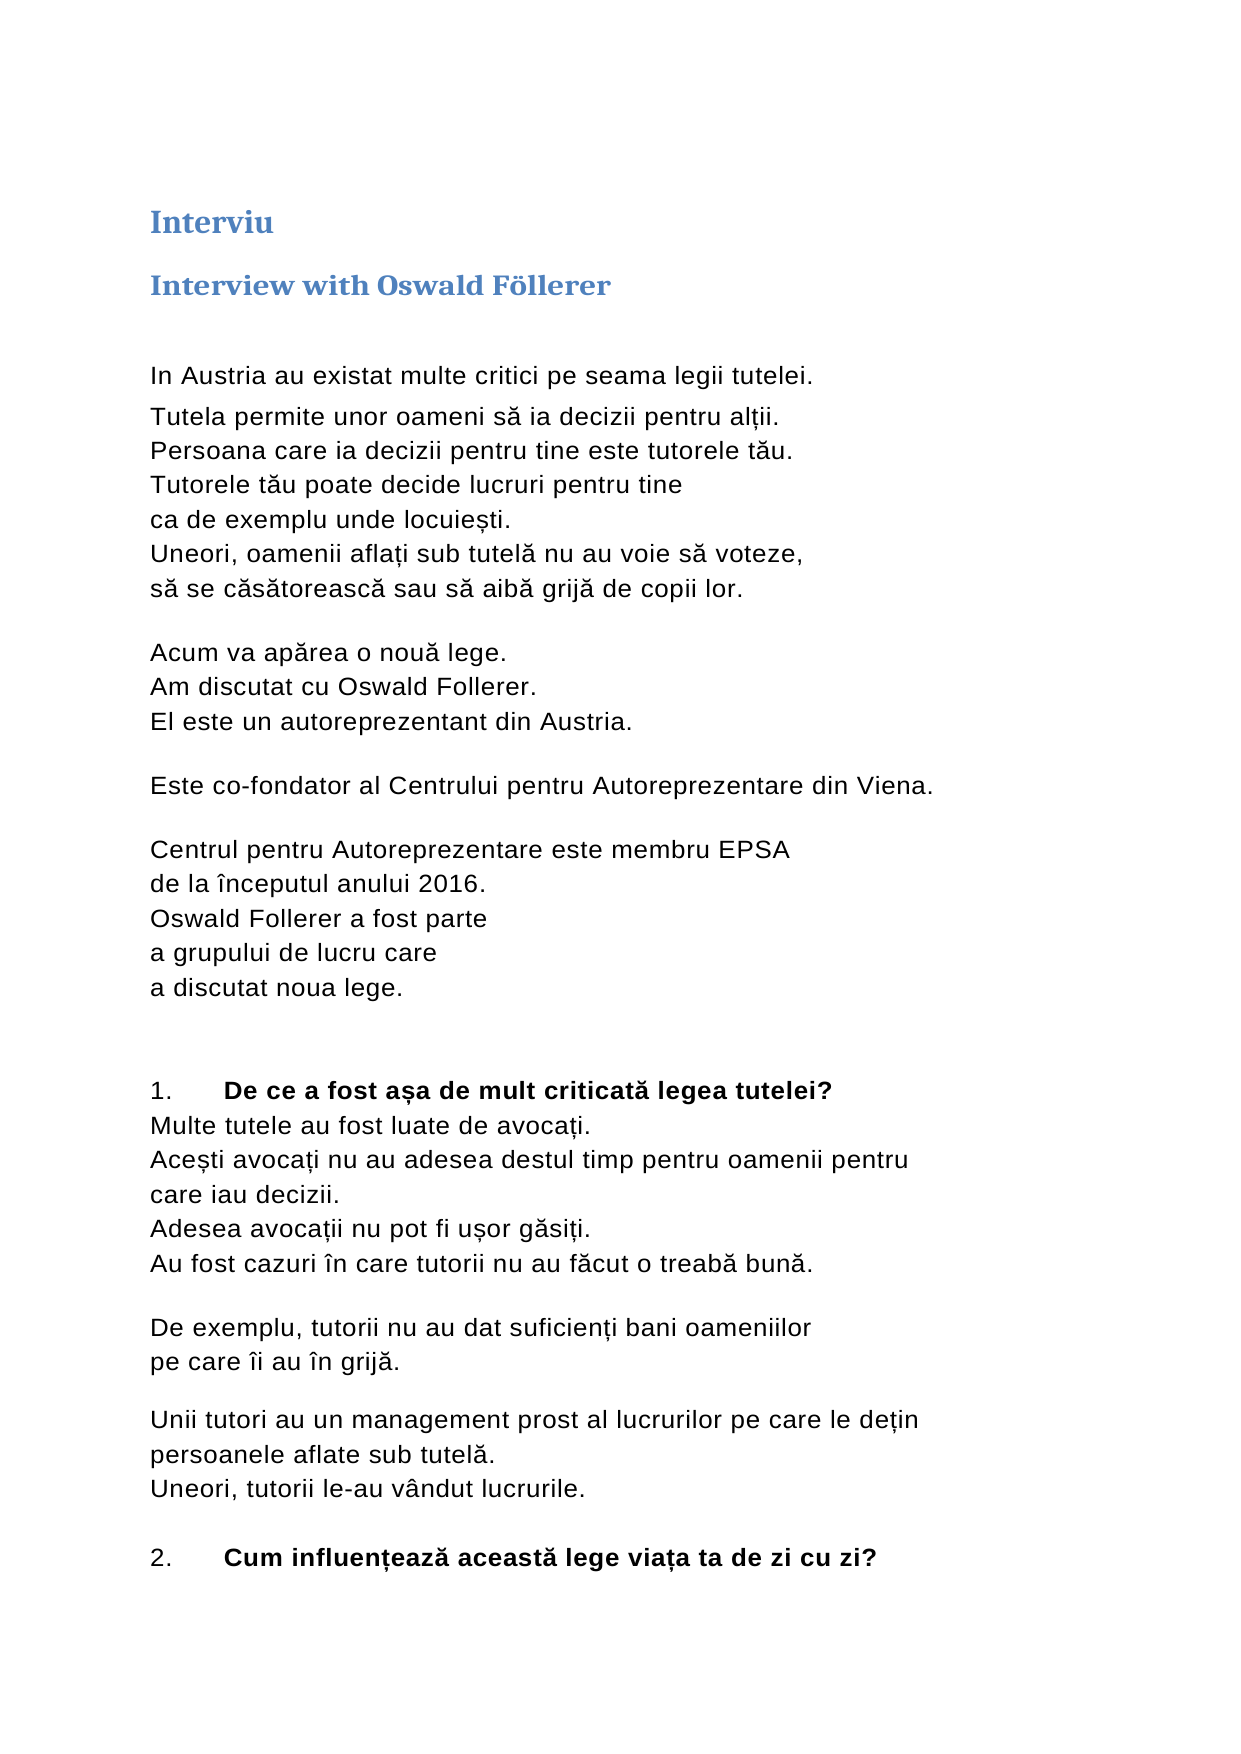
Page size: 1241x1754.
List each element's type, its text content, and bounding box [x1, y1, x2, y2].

text Adesea avocații nu pot fi ușor găsiți. [150, 1214, 1090, 1243]
text Multe tutele au fost luate de avocați. [150, 1111, 1090, 1139]
text In Austria au existat multe critici pe seama legii tutelei. [150, 361, 1090, 390]
text Oswald Follerer a fost parte a grupului de lucru care a discutat noua lege. [150, 904, 1090, 1001]
text De exemplu, tutorii nu au dat suficienți bani oameniilor pe care îi au în grijă. [150, 1312, 1090, 1376]
text 2. Cum influențează această lege viața ta de zi cu zi? [150, 1543, 1090, 1572]
subtitle Interviu [150, 204, 1090, 242]
text Uneori, oamenii aflați sub tutelă nu au voie să voteze, să se căsătorească sau să aibă grijă de copii lor. [150, 539, 1090, 603]
text Tutorele tău poate decide lucruri pentru tine ca de exemplu unde locuiești. [150, 471, 1090, 534]
text Persoana care ia decizii pentru tine este tutorele tău. [150, 436, 1090, 465]
text Au fost cazuri în care tutorii nu au făcut o treabă bună. [150, 1248, 1090, 1277]
text Am discutat cu Oswald Follerer. [150, 672, 1090, 701]
text Este co-fondator al Centrului pentru Autoreprezentare din Viena. [150, 771, 1090, 799]
text Unii tutori au un management prost al lucrurilor pe care le dețin persoanele aflate sub tutelă. [150, 1405, 1090, 1468]
subtitle Interview with Oswald Föllerer [150, 269, 1090, 302]
text Uneori, tutorii le-au vândut lucrurile. [150, 1474, 1090, 1503]
text Acum va apărea o nouă lege. [150, 638, 1090, 667]
text Acești avocați nu au adesea destul timp pentru oamenii pentru care iau decizii. [150, 1145, 1090, 1208]
text El este un autoreprezentant din Austria. [150, 707, 1090, 736]
text 1. De ce a fost așa de mult criticată legea tutelei? [150, 1076, 1090, 1105]
text Tutela permite unor oameni să ia decizii pentru alții. [150, 402, 1090, 430]
text Centrul pentru Autoreprezentare este membru EPSA de la începutul anului 2016. [150, 835, 1090, 898]
